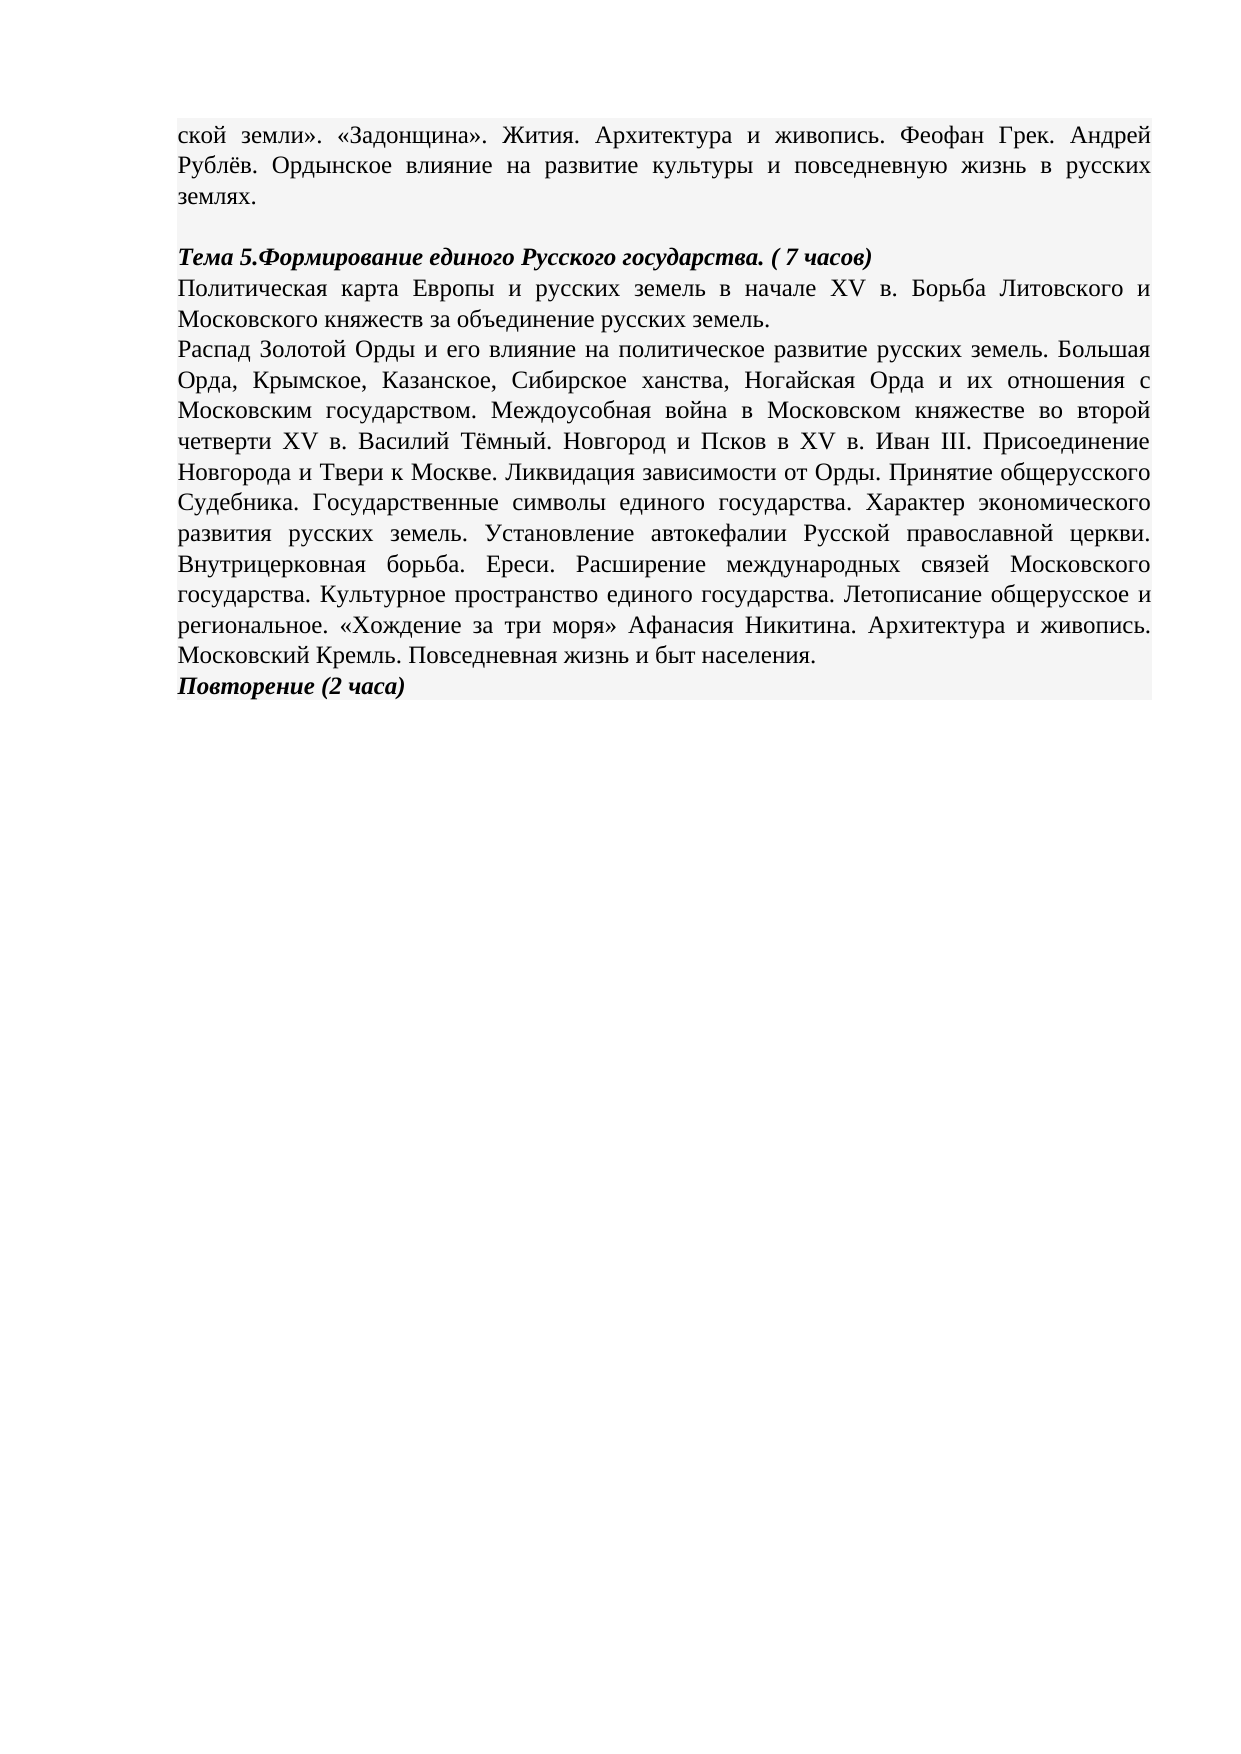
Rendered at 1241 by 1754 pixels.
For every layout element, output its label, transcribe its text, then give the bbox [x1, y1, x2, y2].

text Повторение (2 часа) [177, 669, 1152, 700]
text Тема 5.Формирование единого Русского государства. ( 7 часов) [177, 241, 1152, 271]
text Распад Золотой Орды и его влияние на политическое развитие русских земель. Большая Орда, Крымское, Казанское, Сибирское ханства, Ногайская Орда и их отношения с Московским государством. Междоусобная война в Московском княжестве во второй четверти XV в. Василий Тёмный. Новгород и Псков в XV в. Иван III. Присоединение Новгорода и Твери к Москве. Ликвидация зависимости от Орды. Принятие общерусского Судебника. Государственные символы единого государства. Характер экономического развития русских земель. Установление автокефалии Русской православной церкви. Внутрицерковная борьба. Ереси. Расширение международных связей Московского государства. Культурное пространство единого государства. Летописание общерусское и региональное. «Хождение за три моря» Афанасия Никитина. Архитектура и живопись. Московский Кремль. Повседневная жизнь и быт населения. [177, 332, 1152, 669]
text ской земли». «Задонщина». Жития. Архитектура и живопись. Феофан Грек. Андрей Рублёв. Ордынское влияние на развитие культуры и повседневную жизнь в русских землях. [177, 118, 1152, 210]
text Политическая карта Европы и русских земель в начале XV в. Борьба Литовского и Московского княжеств за объединение русских земель. [177, 271, 1152, 332]
